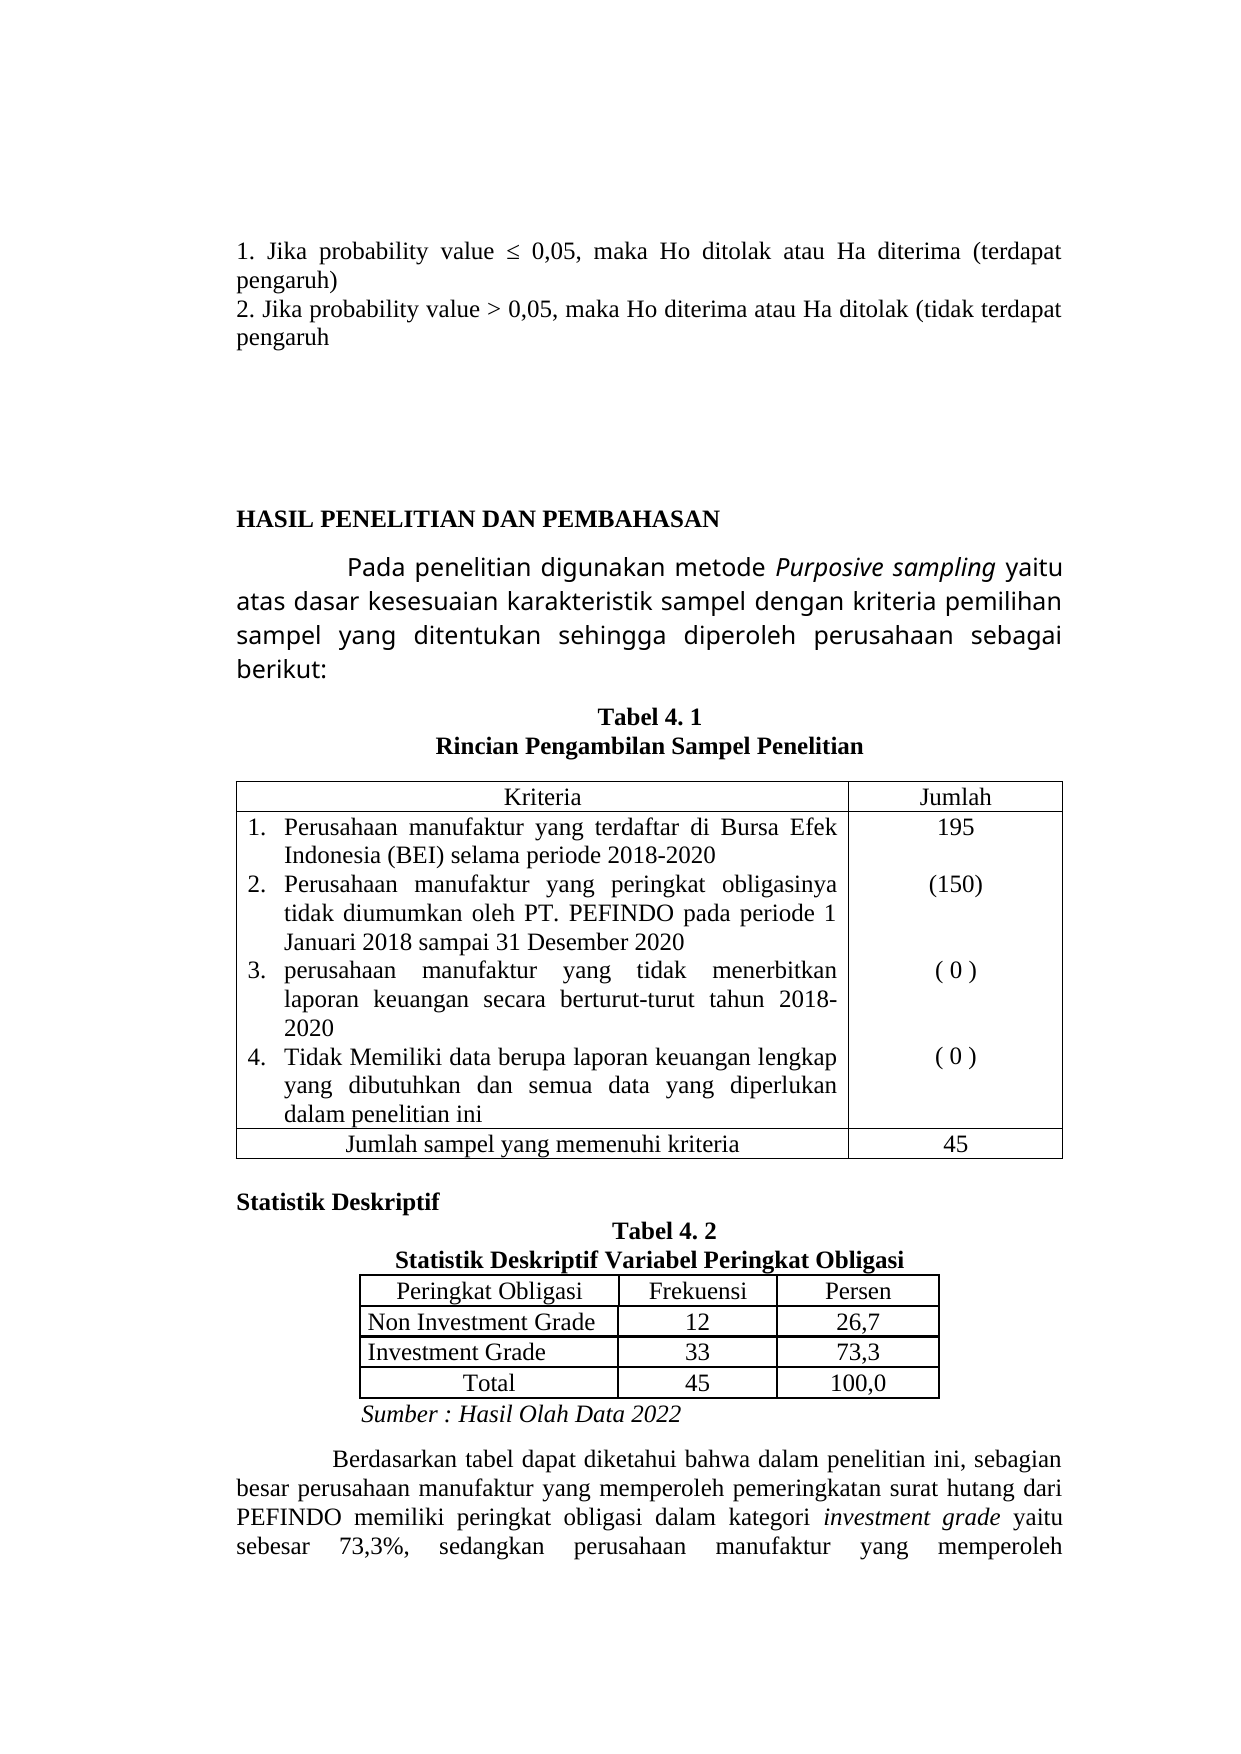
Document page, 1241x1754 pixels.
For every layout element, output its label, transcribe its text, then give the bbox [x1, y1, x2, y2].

table_cell Non Investment Grade [361, 1307, 617, 1335]
text Sumber : Hasil Olah Data 2022 [236, 1399, 1063, 1428]
table_cell Investment Grade [361, 1338, 617, 1366]
table_header Persen [778, 1276, 938, 1304]
table_cell Total [361, 1368, 617, 1397]
table_header Kriteria [237, 782, 848, 811]
text Tabel 4. 2 Statistik Deskriptif Variabel Peringkat Obligasi [236, 1216, 1063, 1274]
table_header Jumlah [849, 782, 1062, 811]
text Tabel 4. 1 Rincian Pengambilan Sampel Penelitian [236, 702, 1063, 760]
text HASIL PENELITIAN DAN PEMBAHASAN [236, 504, 1063, 533]
table_cell 12 [619, 1307, 776, 1335]
text Statistik Deskriptif [236, 1187, 1063, 1216]
table_cell 195 (150) ( 0 ) ( 0 ) [849, 812, 1062, 1128]
table_cell 33 [619, 1338, 776, 1366]
table_header Peringkat Obligasi [361, 1276, 618, 1304]
table_cell Perusahaan manufaktur yang terdaftar di Bursa Efek Indonesia (BEI) selama periode 2018-2020 Perusahaan manufaktur yang peringkat obligasinya tidak diumumkan oleh PT. PEFINDO pada periode 1 Januari 2018 sampai 31 Desember 2020 perusahaan manufaktur yang tidak menerbitkan laporan keuangan secara berturut-turut tahun 2018-2020 Tidak Memiliki data berupa laporan keuangan lengkap yang dibutuhkan dan semua data yang diperlukan dalam penelitian ini [237, 812, 848, 1128]
table_cell Jumlah sampel yang memenuhi kriteria [237, 1129, 848, 1158]
text Pada penelitian digunakan metode Purposive sampling yaitu atas dasar kesesuaian karakteristik sampel dengan kriteria pemilihan sampel yang ditentukan sehingga diperoleh perusahaan sebagai berikut: [236, 549, 1063, 686]
table_cell 45 [619, 1368, 776, 1397]
text 1. Jika probability value ≤ 0,05, maka Ho ditolak atau Ha diterima (terdapat pengaruh) [236, 236, 1063, 294]
table_cell 45 [849, 1129, 1062, 1158]
table_cell 100,0 [778, 1368, 938, 1397]
table_header Frekuensi [620, 1276, 776, 1304]
table_cell 26,7 [778, 1307, 938, 1335]
text 2. Jika probability value > 0,05, maka Ho diterima atau Ha ditolak (tidak terdapat pengaruh [236, 294, 1063, 351]
table_cell 73,3 [778, 1338, 938, 1366]
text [236, 1444, 1063, 1559]
